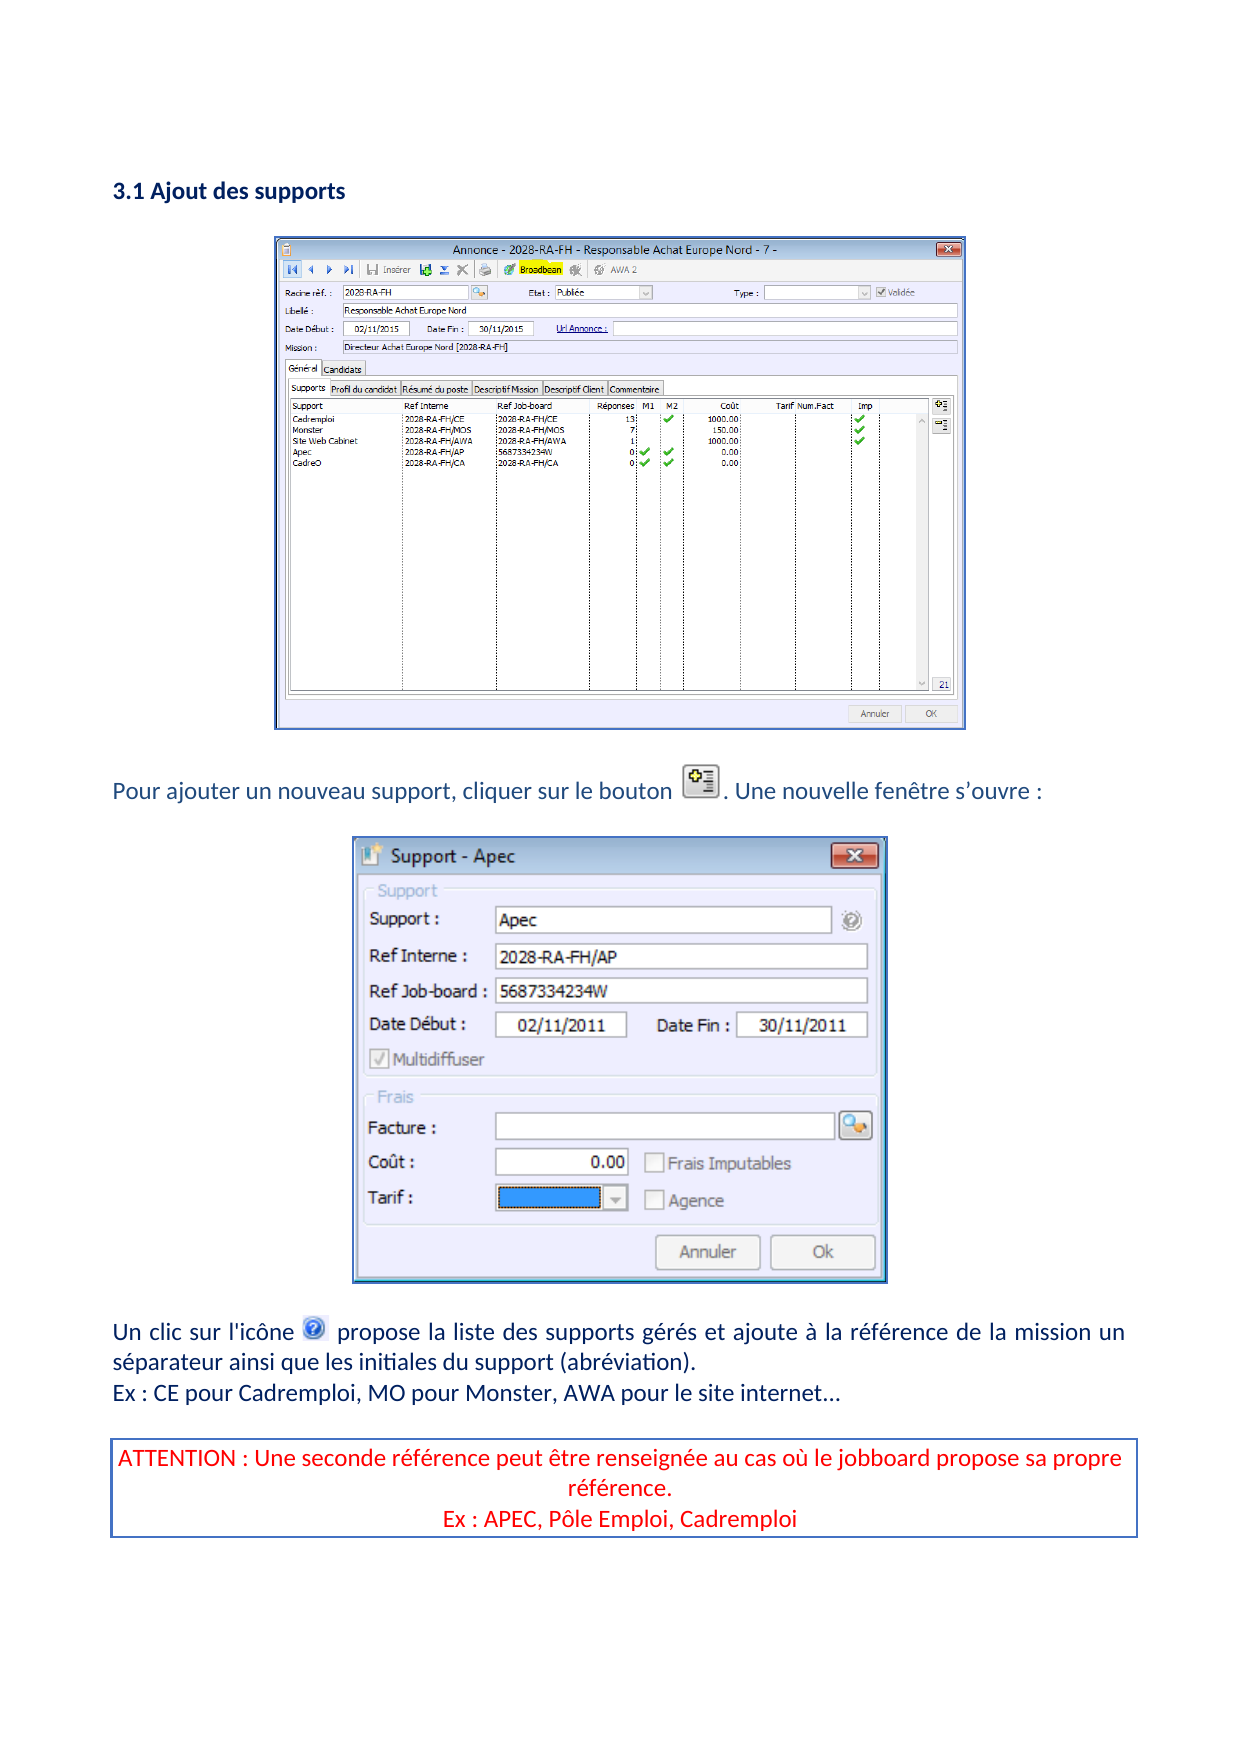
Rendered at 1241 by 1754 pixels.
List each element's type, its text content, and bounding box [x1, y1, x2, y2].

text Pour ajouter un nouveau support, cliquer sur le bouton . Une nouvelle fenêtre s’ouvre : [112, 760, 1128, 806]
text Un clic sur l'icône propose la liste des supports gérés et ajoute à la référence de la mission un séparateur ainsi que les initiales du support (abréviation). [112, 1315, 1128, 1377]
text Ex : CE pour Cadremploi, MO pour Monster, AWA pour le site internet... [112, 1377, 1128, 1407]
picture [678, 760, 723, 800]
picture [302, 1315, 330, 1341]
text ATTENTION : Une seconde référence peut être renseignée au cas où le jobboard propose sa propre référence. [113, 1440, 1136, 1499]
picture [354, 838, 886, 1282]
picture [276, 238, 964, 728]
text Ex : APEC, Pôle Emploi, Cadremploi [113, 1499, 1136, 1536]
subtitle 3.1 Ajout des supports [112, 175, 1128, 206]
